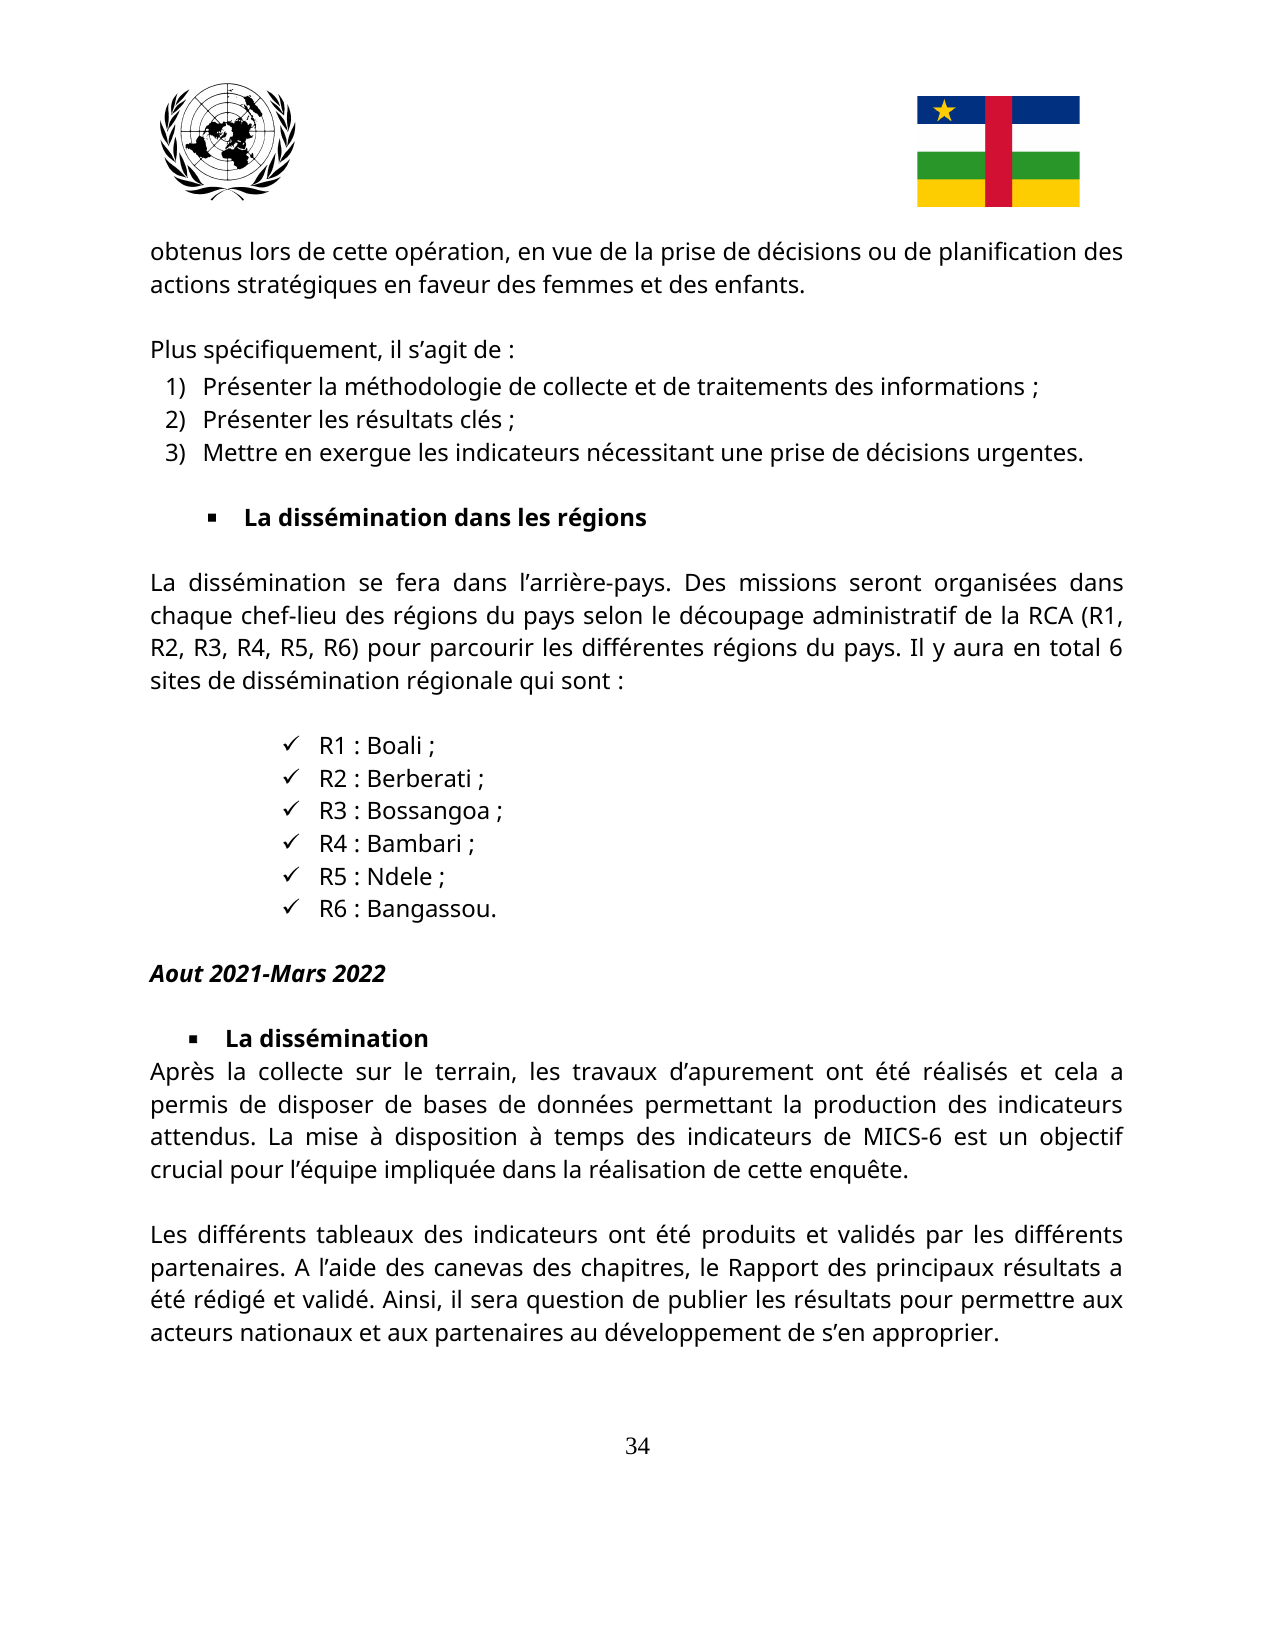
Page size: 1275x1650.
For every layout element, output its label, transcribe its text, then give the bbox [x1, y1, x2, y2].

picture [150, 75, 305, 207]
list R4 : Bambari ; [281, 827, 1125, 859]
list R1 : Boali ; [281, 729, 1125, 761]
list Mettre en exergue les indicateurs nécessitant une prise de décisions urgentes. [165, 435, 1125, 468]
text Plus spécifiquement, il s’agit de : [150, 333, 1125, 365]
list R2 : Berberati ; [281, 761, 1125, 794]
text Aout 2021-Mars 2022 [150, 957, 1125, 990]
list R5 : Ndele ; [281, 859, 1125, 892]
list La dissémination dans les régions [206, 501, 1125, 533]
text Les différents tableaux des indicateurs ont été produits et validés par les différents partenaires. A l’aide des canevas des chapitres, le Rapport des principaux résultats a été rédigé et validé. Ainsi, il sera question de publier les résultats pour permettre aux acteurs nationaux et aux partenaires au développement de s’en approprier. [150, 1218, 1125, 1348]
list Présenter la méthodologie de collecte et de traitements des informations ; [165, 370, 1125, 403]
text Après la collecte sur le terrain, les travaux d’apurement ont été réalisés et cela a permis de disposer de bases de données permettant la production des indicateurs attendus. La mise à disposition à temps des indicateurs de MICS-6 est un objectif crucial pour l’équipe impliquée dans la réalisation de cette enquête. [150, 1055, 1125, 1185]
list Présenter les résultats clés ; [165, 403, 1125, 435]
list R3 : Bossangoa ; [281, 794, 1125, 827]
list La dissémination [187, 1022, 1125, 1055]
text La dissémination se fera dans l’arrière-pays. Des missions seront organisées dans chaque chef-lieu des régions du pays selon le découpage administratif de la RCA (R1, R2, R3, R4, R5, R6) pour parcourir les différentes régions du pays. Il y aura en total 6 sites de dissémination régionale qui sont : [150, 566, 1125, 696]
picture [917, 96, 1080, 207]
list R6 : Bangassou. [281, 892, 1125, 924]
